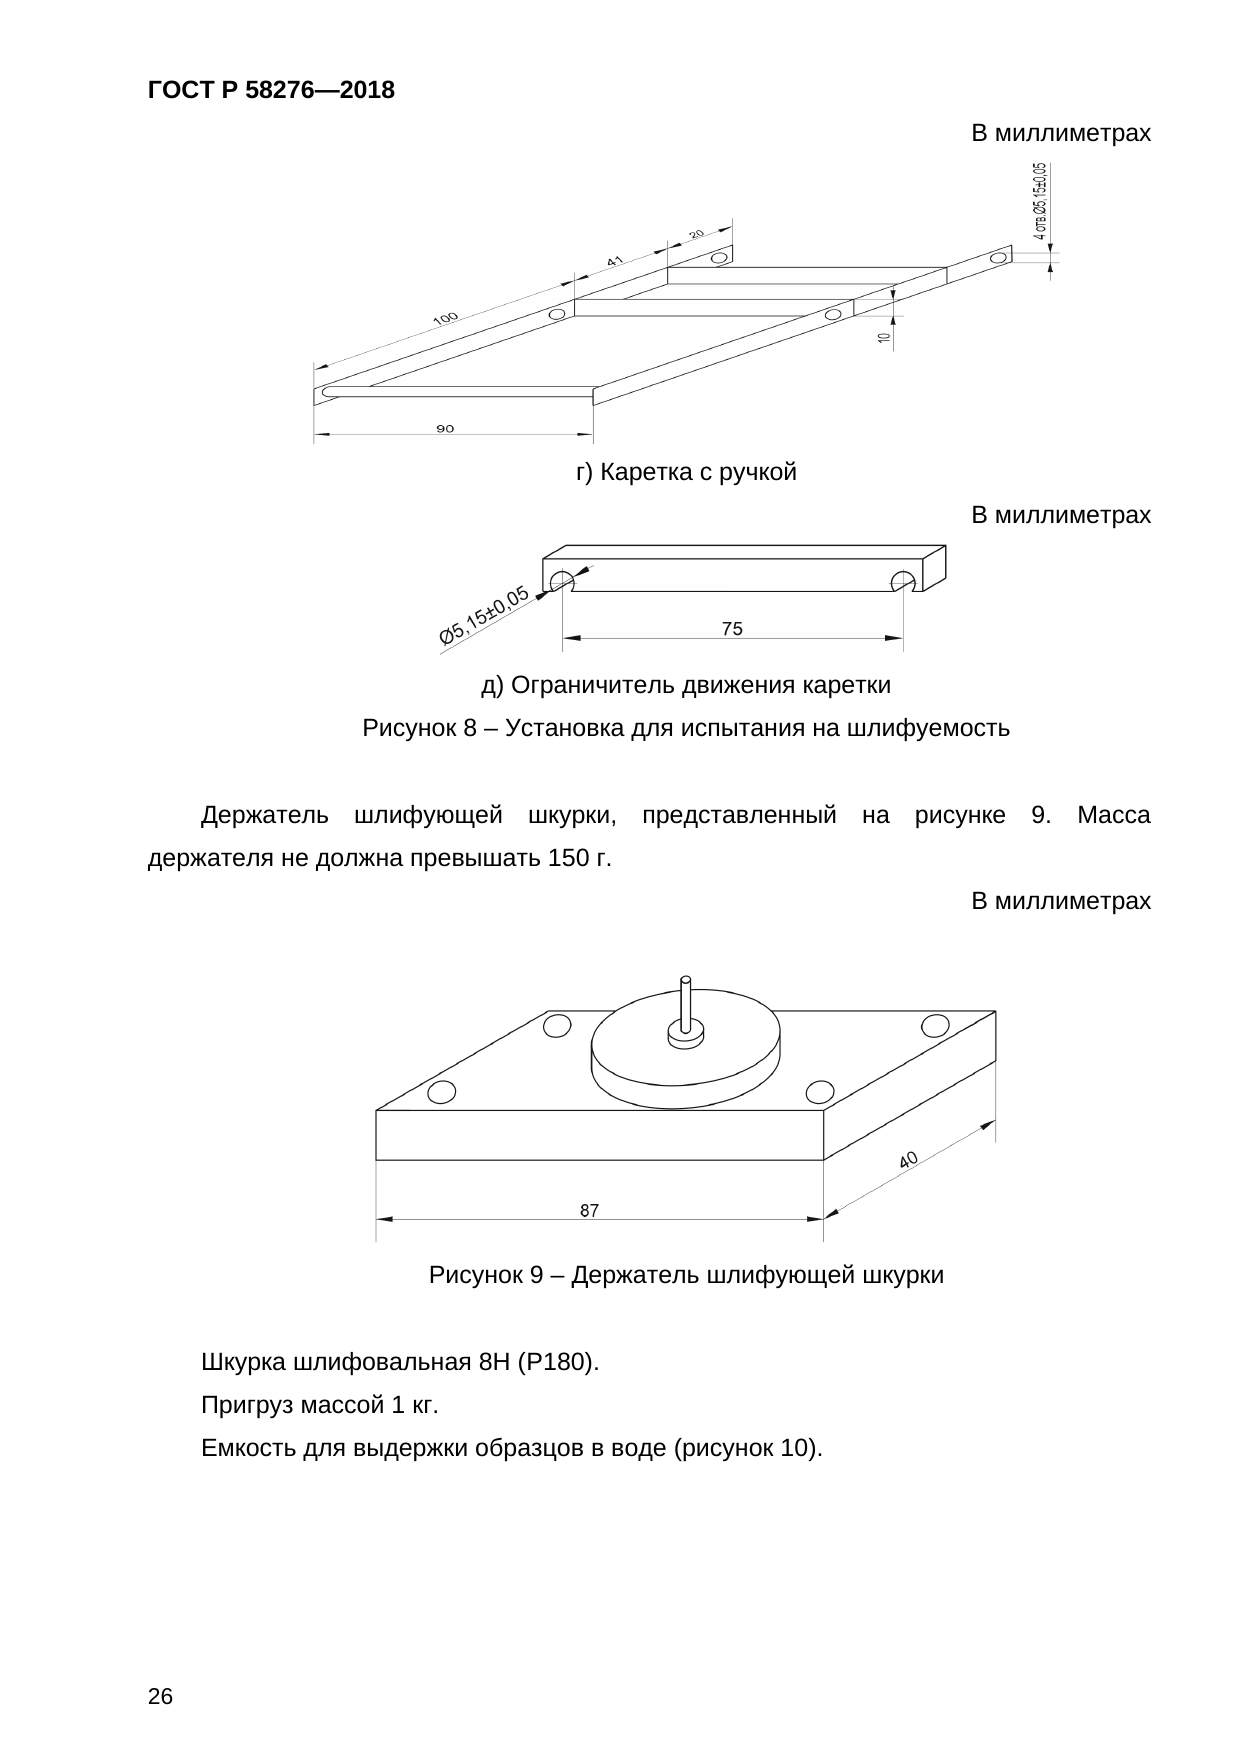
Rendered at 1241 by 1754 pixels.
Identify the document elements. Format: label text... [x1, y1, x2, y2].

text Пригруз массой 1 кг. [148, 1389, 1152, 1418]
picture [311, 161, 1063, 444]
picture [438, 543, 949, 656]
text В миллиметрах [148, 886, 1152, 915]
text Рисунок 8 – Установка для испытания на шлифуемость [148, 713, 1152, 742]
text В миллиметрах [148, 118, 1152, 147]
picture [371, 972, 1002, 1247]
text В миллиметрах [148, 500, 1152, 529]
text Держатель шлифующей шкурки, представленный на рисунке 9. Масса держателя не должна превышать 150 г. [148, 800, 1152, 872]
text г) Каретка с ручкой [148, 457, 1152, 486]
text Шкурка шлифовальная 8Н (P180). [148, 1346, 1152, 1375]
text д) Ограничитель движения каретки [148, 670, 1152, 699]
text Рисунок 9 – Держатель шлифующей шкурки [148, 1260, 1152, 1289]
text Емкость для выдержки образцов в воде (рисунок 10). [148, 1433, 1152, 1461]
